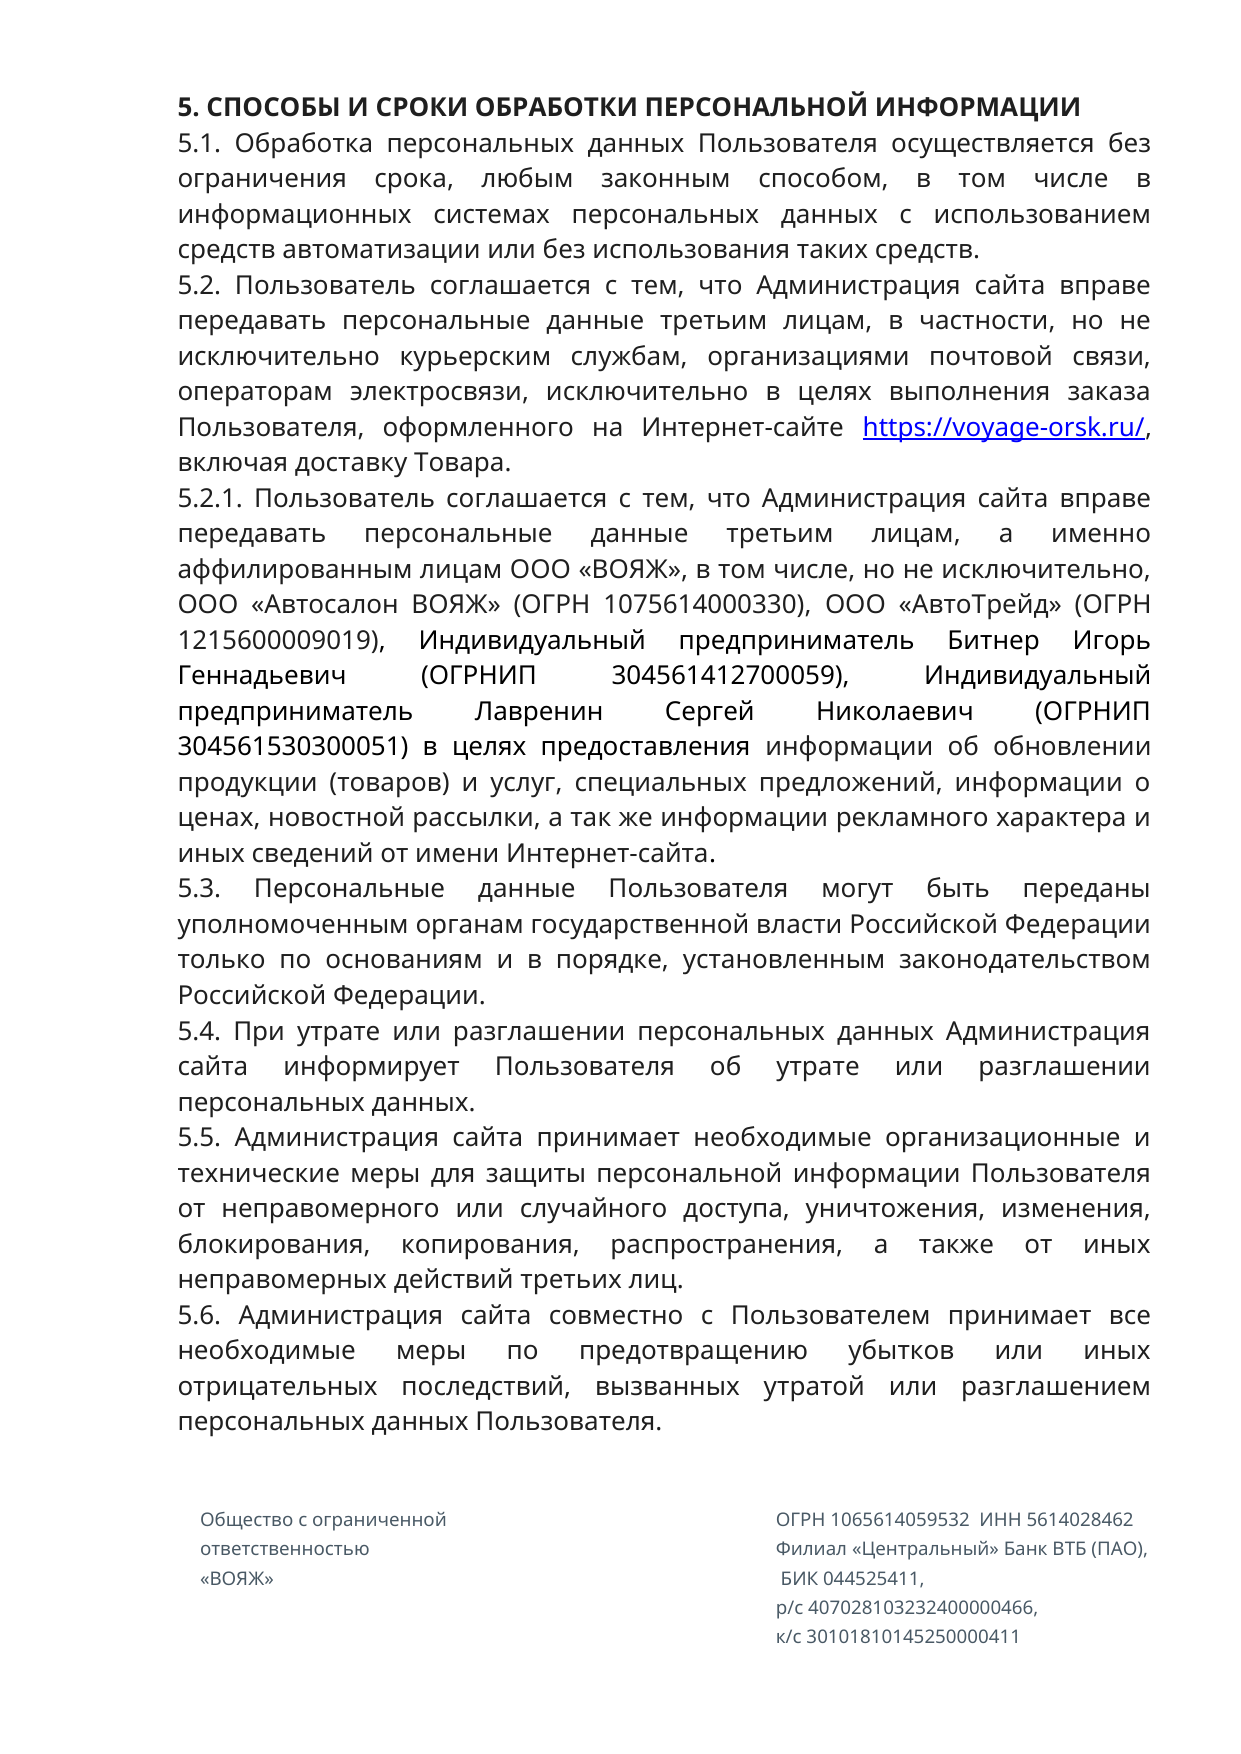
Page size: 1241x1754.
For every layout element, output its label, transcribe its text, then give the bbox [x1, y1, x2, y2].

text 5.6. Администрация сайта совместно с Пользователем принимает все необходимые меры по предотвращению убытков или иных отрицательных последствий, вызванных утратой или разглашением персональных данных Пользователя. [177, 1296, 1152, 1438]
text 5.1. Обработка персональных данных Пользователя осуществляется без ограничения срока, любым законным способом, в том числе в информационных системах персональных данных с использованием средств автоматизации или без использования таких средств. [177, 124, 1152, 266]
text 5.5. Администрация сайта принимает необходимые организационные и технические меры для защиты персональной информации Пользователя от неправомерного или случайного доступа, уничтожения, изменения, блокирования, копирования, распространения, а также от иных неправомерных действий третьих лиц. [177, 1119, 1152, 1296]
text 5.4. При утрате или разглашении персональных данных Администрация сайта информирует Пользователя об утрате или разглашении персональных данных. [177, 1012, 1152, 1119]
text 5.2.1. Пользователь соглашается с тем, что Администрация сайта вправе передавать персональные данные третьим лицам, а именно аффилированным лицам ООО «ВОЯЖ», в том числе, но не исключительно, ООО «Автосалон ВОЯЖ» (ОГРН 1075614000330), ООО «АвтоТрейд» (ОГРН 1215600009019), Индивидуальный предприниматель Битнер Игорь Геннадьевич (ОГРНИП 304561412700059), Индивидуальный предприниматель Лавренин Сергей Николаевич (ОГРНИП 304561530300051) в целях предоставления информации об обновлении продукции (товаров) и услуг, специальных предложений, информации о ценах, новостной рассылки, а так же информации рекламного характера и иных сведений от имени Интернет-сайта. [177, 479, 1152, 870]
text 5.2. Пользователь соглашается с тем, что Администрация сайта вправе передавать персональные данные третьим лицам, в частности, но не исключительно курьерским службам, организациями почтовой связи, операторам электросвязи, исключительно в целях выполнения заказа Пользователя, оформленного на Интернет-сайте https://voyage-orsk.ru/, включая доставку Товара. [177, 266, 1152, 479]
text 5.3. Персональные данные Пользователя могут быть переданы уполномоченным органам государственной власти Российской Федерации только по основаниям и в порядке, установленным законодательством Российской Федерации. [177, 870, 1152, 1012]
text 5. СПОСОБЫ И СРОКИ ОБРАБОТКИ ПЕРСОНАЛЬНОЙ ИНФОРМАЦИИ [177, 89, 1152, 124]
